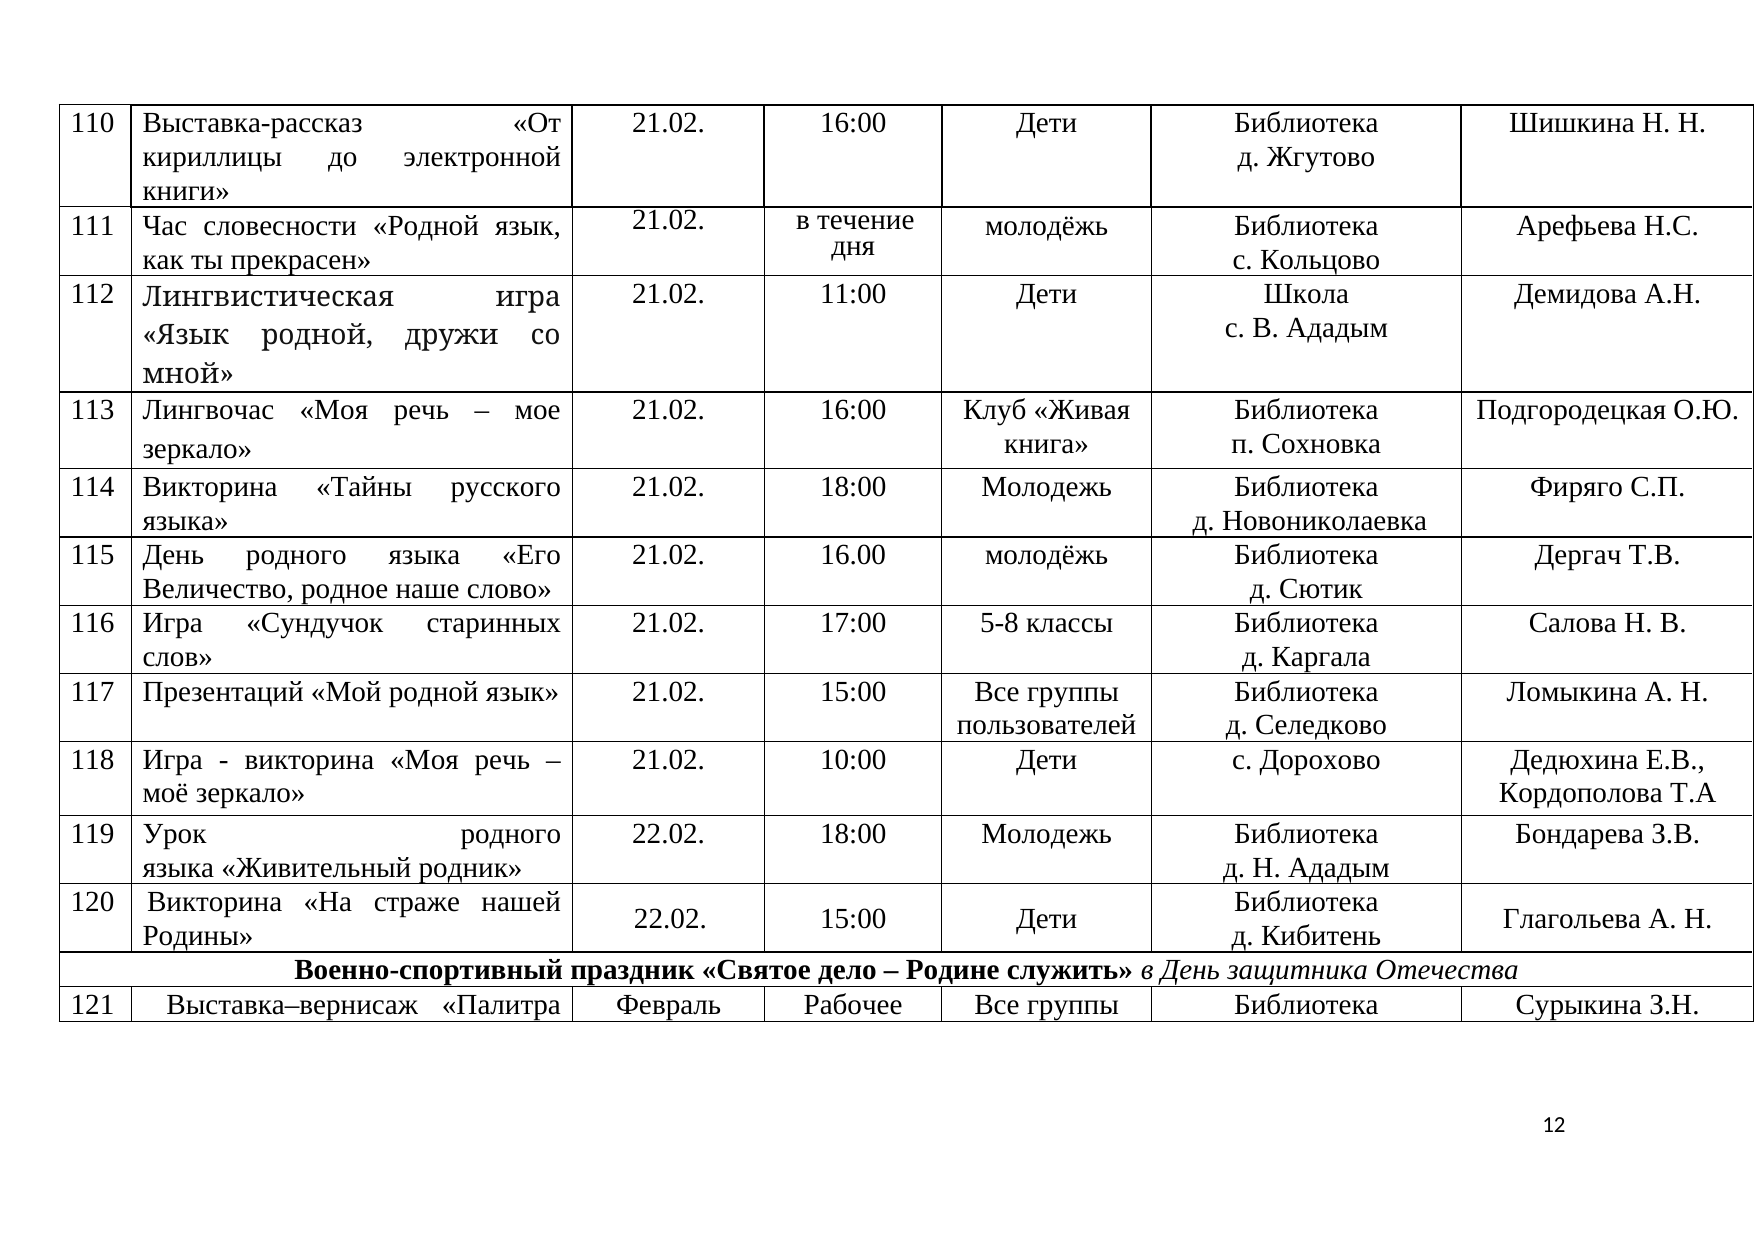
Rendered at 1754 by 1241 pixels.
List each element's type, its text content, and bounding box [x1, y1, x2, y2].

table_cell 120 [60, 884, 131, 951]
table_cell 118 [60, 742, 131, 815]
table_cell 21.02. [573, 538, 764, 604]
table_cell Сурыкина З.Н. [1462, 986, 1753, 1021]
table_cell 18:00 [765, 469, 941, 536]
table_cell 117 [60, 674, 131, 741]
table_cell 16.00 [765, 538, 941, 604]
table_cell Арефьева Н.С. [1462, 206, 1753, 275]
table_cell 18:00 [765, 816, 941, 883]
table_cell 15:00 [765, 884, 941, 951]
table_cell Молодежь [942, 816, 1151, 883]
table_cell 21.02. [573, 106, 763, 206]
table_cell 21.02. [573, 208, 764, 275]
table_cell Дети [942, 742, 1151, 815]
table_cell 16:00 [765, 393, 941, 468]
table_cell Библиотека д. Жгутово [1152, 106, 1460, 206]
table_cell Игра - викторина «Моя речь – моё зеркало» [132, 742, 572, 815]
table_cell Викторина «На страже нашей Родины» [132, 884, 572, 951]
table_cell Глагольева А. Н. [1462, 883, 1753, 951]
table_cell 15:00 [765, 674, 941, 741]
table_cell Библиотека д. Каргала [1152, 606, 1461, 673]
table_cell 116 [60, 606, 131, 673]
table_cell Дети [942, 276, 1151, 391]
table_cell Библиотека д. Новониколаевка [1152, 469, 1461, 536]
table_cell Дедюхина Е.В., Кордополова Т.А [1462, 741, 1753, 815]
table_cell Библиотека д. Селедково [1152, 674, 1461, 741]
table_cell Час словесности «Родной язык, как ты прекрасен» [132, 208, 572, 275]
table_cell 115 [60, 538, 131, 604]
table_cell 16:00 [765, 106, 941, 206]
table_cell Подгородецкая О.Ю. [1462, 391, 1753, 468]
table_cell Презентаций «Мой родной язык» [132, 674, 572, 741]
table_cell Дети [942, 884, 1151, 951]
table_cell 112 [60, 276, 131, 391]
table_cell Библиотека п. Сохновка [1152, 393, 1461, 468]
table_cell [942, 987, 1151, 1021]
table_cell 22.02. [573, 884, 764, 951]
table_cell Молодежь [942, 469, 1151, 536]
table_cell Дети [943, 106, 1150, 206]
table_cell Демидова А.Н. [1462, 275, 1753, 391]
table_cell Февраль [573, 987, 764, 1021]
table_cell 21.02. [573, 606, 764, 673]
table_cell 10:00 [765, 742, 941, 815]
table_cell Бондарева З.В. [1462, 815, 1753, 883]
table_cell 121 [60, 987, 131, 1021]
table_cell Лингвистическая игра «Язык родной, дружи со мной» [234, 276, 572, 391]
table_cell с. Дорохово [1152, 742, 1461, 815]
table_cell 114 [60, 469, 131, 536]
table_cell Библиотека д. Сютик [1152, 538, 1461, 604]
table_cell Салова Н. В. [1462, 605, 1753, 673]
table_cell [132, 987, 572, 1021]
table_cell 21.02. [573, 469, 764, 536]
table_cell 22.02. [573, 816, 764, 883]
table_cell в течение дня [765, 208, 941, 275]
table_cell Школа с. В. Ададым [1152, 276, 1461, 391]
table_cell Урок родного языка «Живительный родник» [132, 816, 572, 883]
table_cell День родного языка «Его Величество, родное наше слово» [132, 538, 572, 604]
table_cell 113 [60, 393, 131, 468]
table_cell 111 [60, 207, 131, 275]
table_cell Рабочее время [765, 987, 941, 1021]
table_cell 21.02. [573, 393, 764, 468]
table_cell молодёжь [942, 538, 1151, 604]
table_cell Выставка-рассказ «От кириллицы до электронной книги» [132, 106, 571, 206]
table_cell 21.02. [573, 276, 764, 391]
table_cell 21.02. [573, 674, 764, 741]
table_cell Дергач Т.В. [1462, 536, 1753, 604]
table_cell 21.02. [573, 742, 764, 815]
table_cell 11:00 [765, 276, 941, 391]
table_cell 17:00 [765, 606, 941, 673]
table_cell Ломыкина А. Н. [1462, 673, 1753, 741]
table_cell Фиряго С.П. [1462, 468, 1753, 536]
table_cell Библиотека д. Н. Ададым [1152, 816, 1461, 883]
table_cell Военно-спортивный праздник «Святое дело – Родине служить» в День защитника Отечества [60, 951, 1753, 986]
table_cell Библиотека с. Кольцово [1152, 208, 1461, 275]
table_cell 110 [60, 105, 130, 206]
table_cell Игра «Сундучок старинных слов» [132, 606, 572, 673]
table_cell Шишкина Н. Н. [1462, 106, 1753, 206]
table_cell Лингвочас «Моя речь – мое зеркало» [132, 393, 572, 468]
table_cell 119 [60, 816, 131, 883]
table_cell Викторина «Тайны русского языка» [132, 469, 572, 536]
table_cell молодёжь [942, 208, 1151, 275]
table_cell Клуб «Живая книга» [942, 393, 1151, 468]
table_cell Все группы пользователей [942, 674, 1151, 741]
table_cell 5-8 классы [942, 606, 1151, 673]
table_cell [1152, 987, 1461, 1021]
